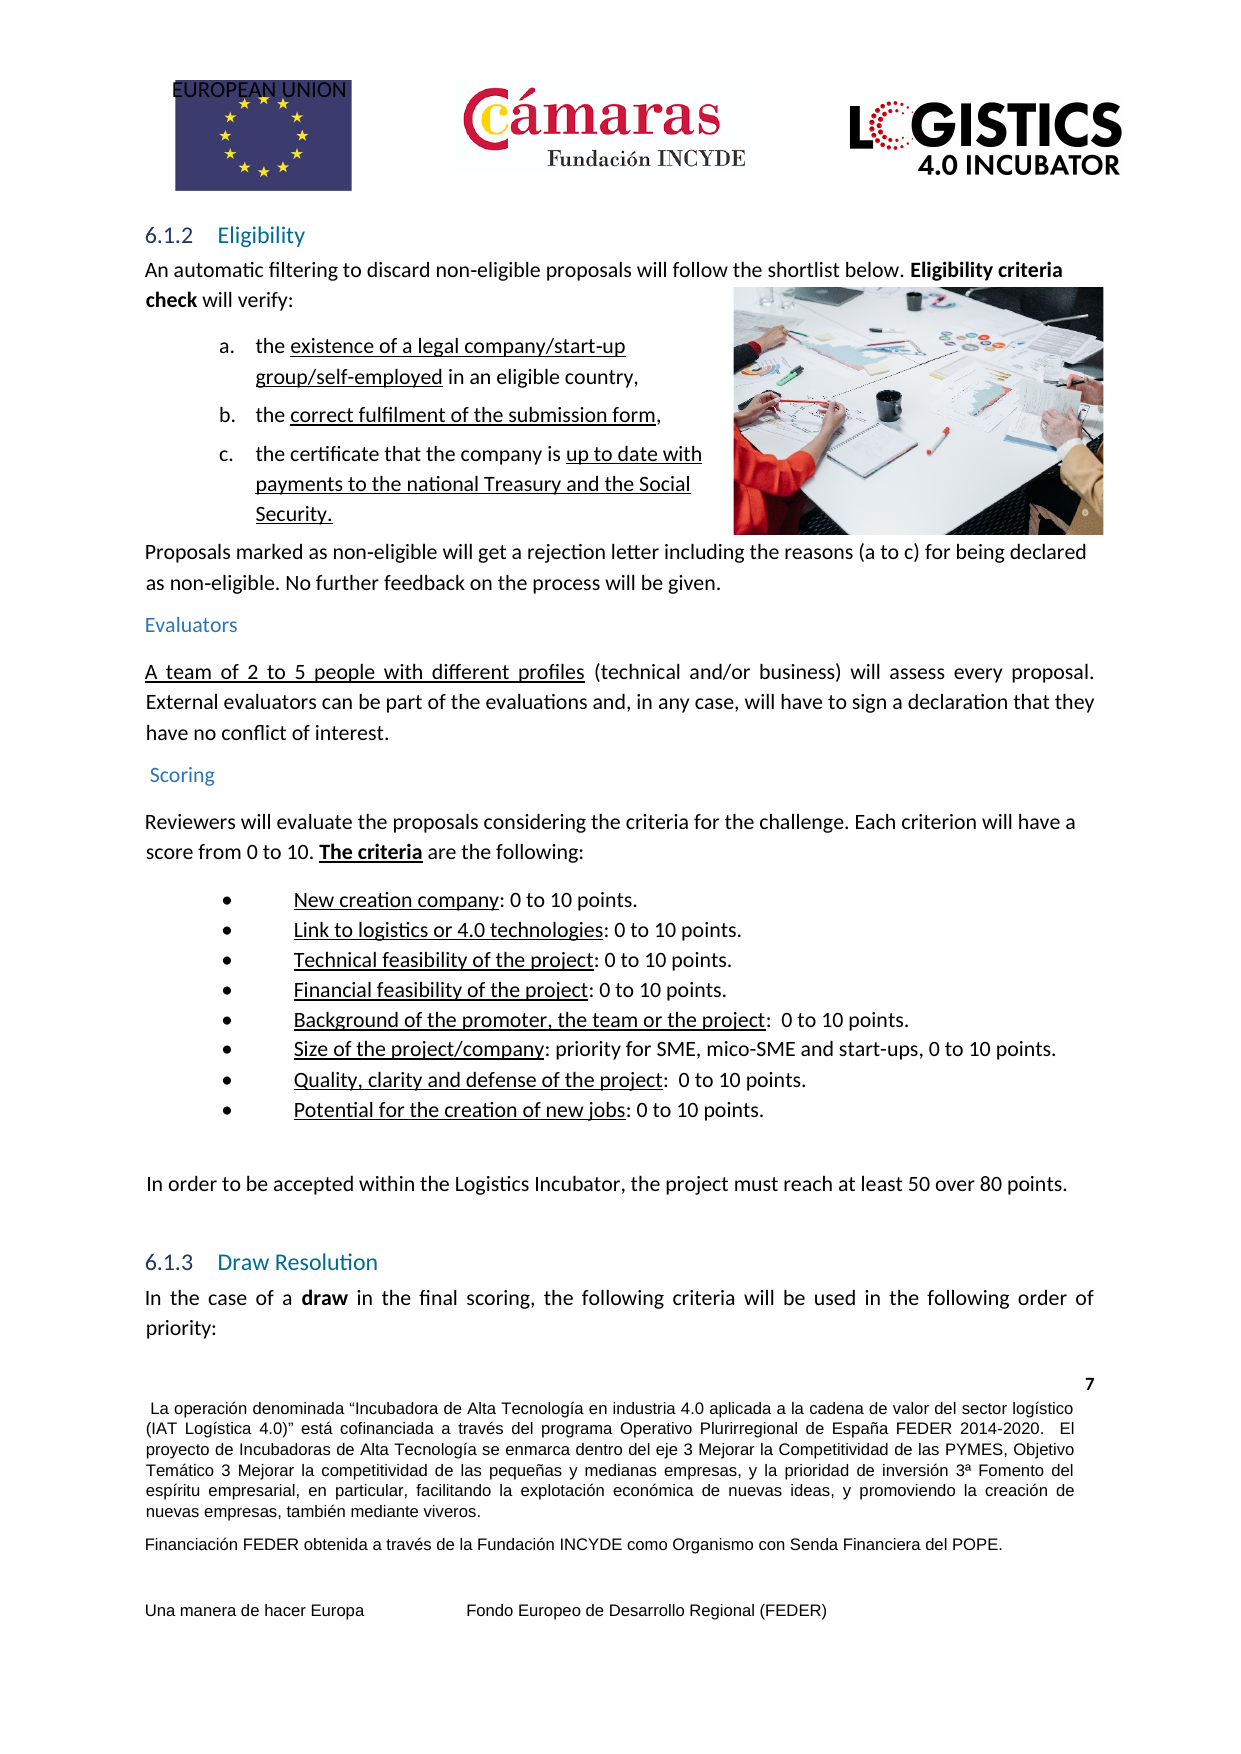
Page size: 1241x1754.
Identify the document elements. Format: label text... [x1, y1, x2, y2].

text In order to be accepted within the Logistics Incubator, the project must reach at least 50 over 80 points. [146, 1170, 1103, 1197]
list Quality, clarity and defense of the project: 0 to 10 points. [221, 1065, 1103, 1093]
text A team of 2 to 5 people with different profiles (technical and/or business) will assess every proposal. External evaluators can be part of the evaluations and, in any case, will have to sign a declaration that they have no conflict of interest. [144, 658, 1095, 745]
subtitle Eligibility [144, 220, 1103, 249]
picture [733, 287, 1104, 535]
list Link to logistics or 4.0 technologies: 0 to 10 points. [221, 915, 1103, 943]
list Potential for the creation of new jobs: 0 to 10 points. [221, 1095, 1103, 1123]
text An automatic filtering to discard non‐eligible proposals will follow the shortlist below. Eligibility criteria check will verify: [144, 256, 1095, 313]
list Size of the project/company: priority for SME, mico-SME and start-ups, 0 to 10 points. [221, 1034, 1103, 1063]
picture [841, 89, 1126, 183]
list Background of the promoter, the team or the project: 0 to 10 points. [221, 1006, 1103, 1033]
text Evaluators [144, 612, 1103, 638]
subtitle Draw Resolution [144, 1247, 1103, 1277]
text Reviewers will evaluate the proposals considering the criteria for the challenge. Each criterion will have a score from 0 to 10. The criteria are the following: [144, 808, 1095, 865]
list Technical feasibility of the project: 0 to 10 points. [221, 945, 1103, 973]
list Financial feasibility of the project: 0 to 10 points. [221, 975, 1103, 1003]
picture [454, 79, 754, 174]
text Scoring [144, 762, 1103, 788]
list the existence of a legal company/start‐up group/self-employed in an eligible country, [219, 333, 733, 389]
list New creation company: 0 to 10 points. [221, 885, 1103, 913]
picture [175, 80, 352, 191]
list the certificate that the company is up to date with payments to the national Treasury and the Social Security. [219, 440, 733, 527]
list the correct fulfilment of the submission form, [219, 401, 733, 428]
text Proposals marked as non‐eligible will get a rejection letter including the reasons (a to c) for being declared as non‐eligible. No further feedback on the process will be given. [144, 538, 1095, 595]
text In the case of a draw in the final scoring, the following criteria will be used in the following order of priority: [144, 1284, 1095, 1341]
